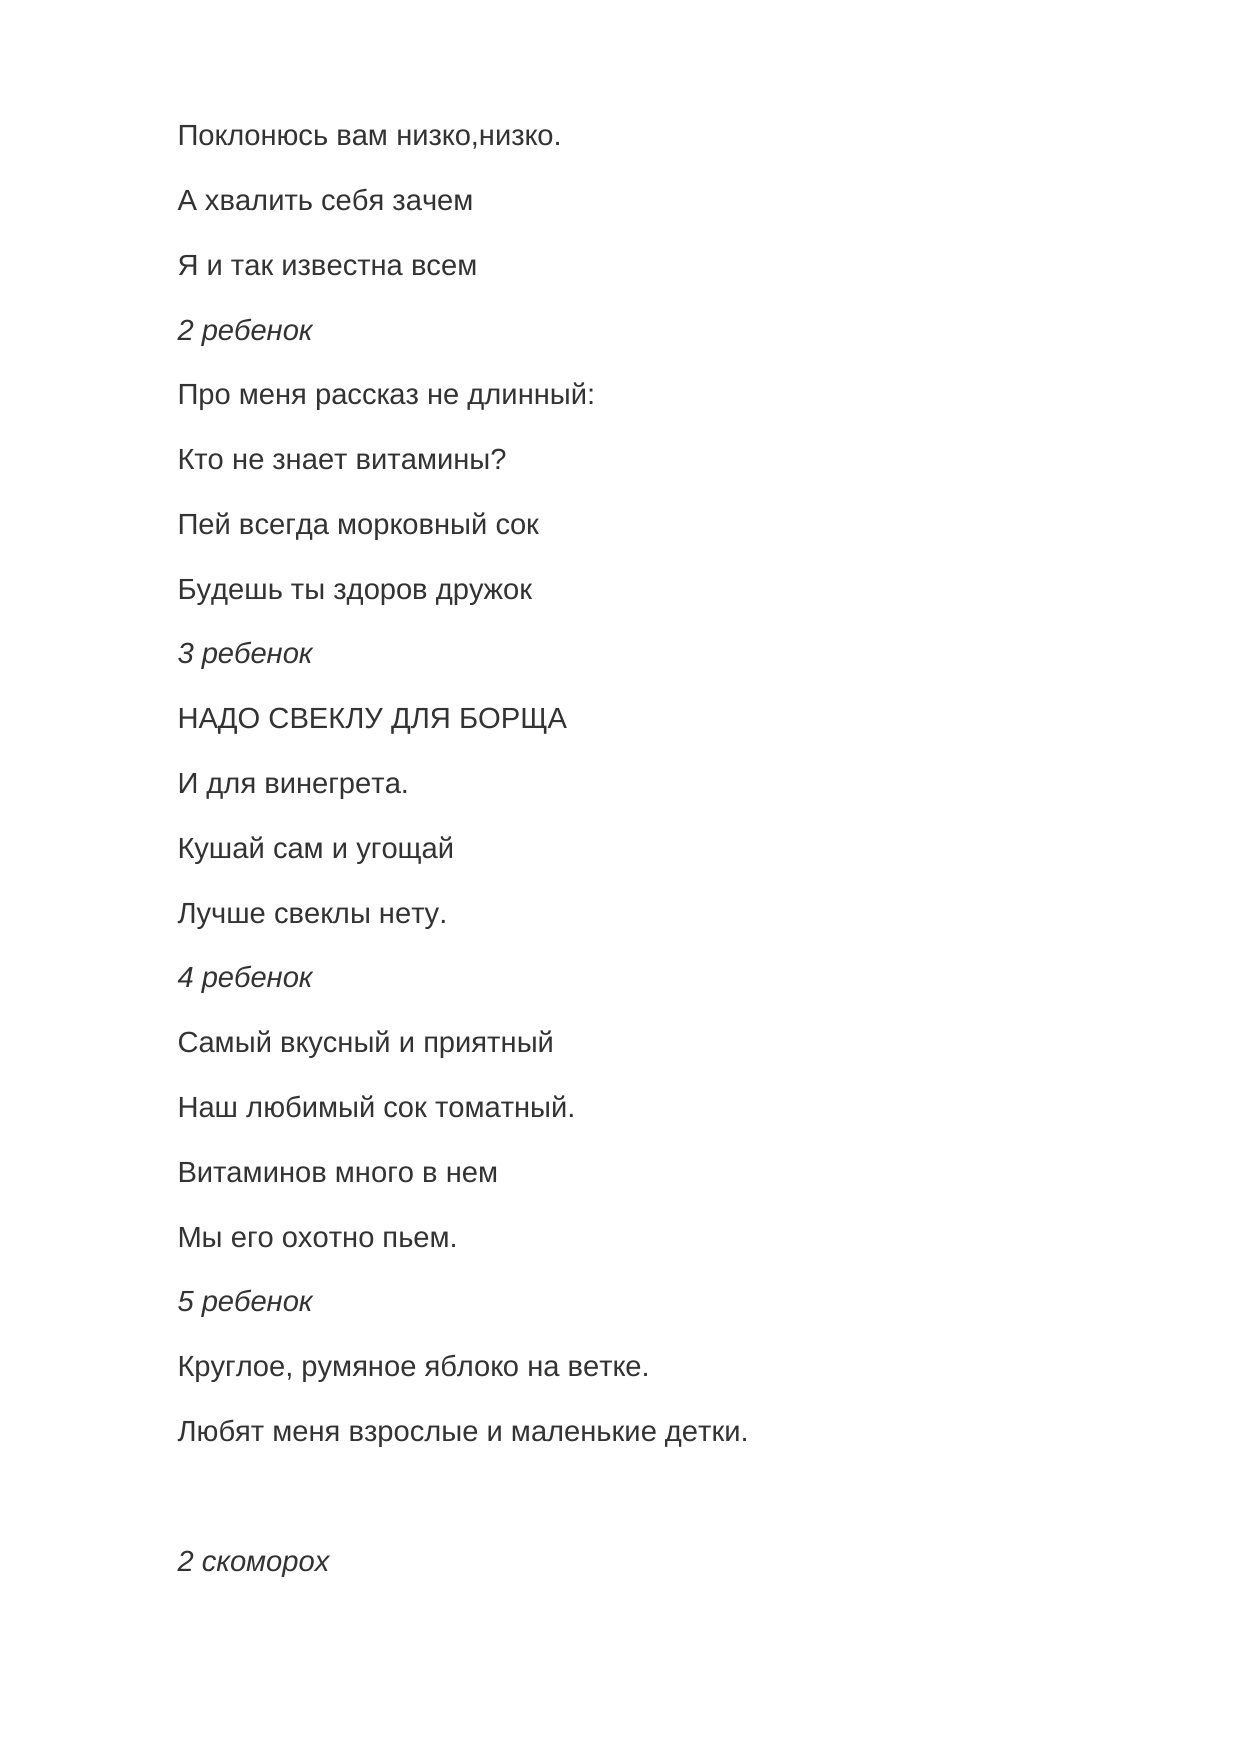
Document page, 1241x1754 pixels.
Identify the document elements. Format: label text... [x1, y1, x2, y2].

text Самый вкусный и приятный [177, 1025, 1152, 1059]
text 5 ребенок [177, 1284, 1152, 1318]
text Витаминов много в нем [177, 1155, 1152, 1188]
text Кто не знает витамины? [177, 442, 1152, 476]
text Мы его охотно пьем. [177, 1219, 1152, 1253]
text Поклонюсь вам низко,низко. [177, 118, 1152, 152]
text А хвалить себя зачем [177, 183, 1152, 216]
text Любят меня взрослые и маленькие детки. [177, 1414, 1152, 1447]
text Будешь ты здоров дружок [177, 572, 1152, 605]
text Про меня рассказ не длинный: [177, 377, 1152, 411]
text Пей всегда морковный сок [177, 507, 1152, 540]
text Круглое, румяное яблоко на ветке. [177, 1349, 1152, 1383]
text 3 ребенок [177, 636, 1152, 670]
text НАДО СВЕКЛУ ДЛЯ БОРЩА [177, 701, 1152, 735]
text Я и так известна всем [177, 248, 1152, 281]
text 4 ребенок [177, 960, 1152, 994]
text Лучше свеклы нету. [177, 896, 1152, 929]
text Кушай сам и угощай [177, 831, 1152, 864]
text Наш любимый сок томатный. [177, 1090, 1152, 1123]
text И для винегрета. [177, 766, 1152, 799]
text 2 ребенок [177, 312, 1152, 346]
text 2 скоморох [177, 1543, 1152, 1577]
